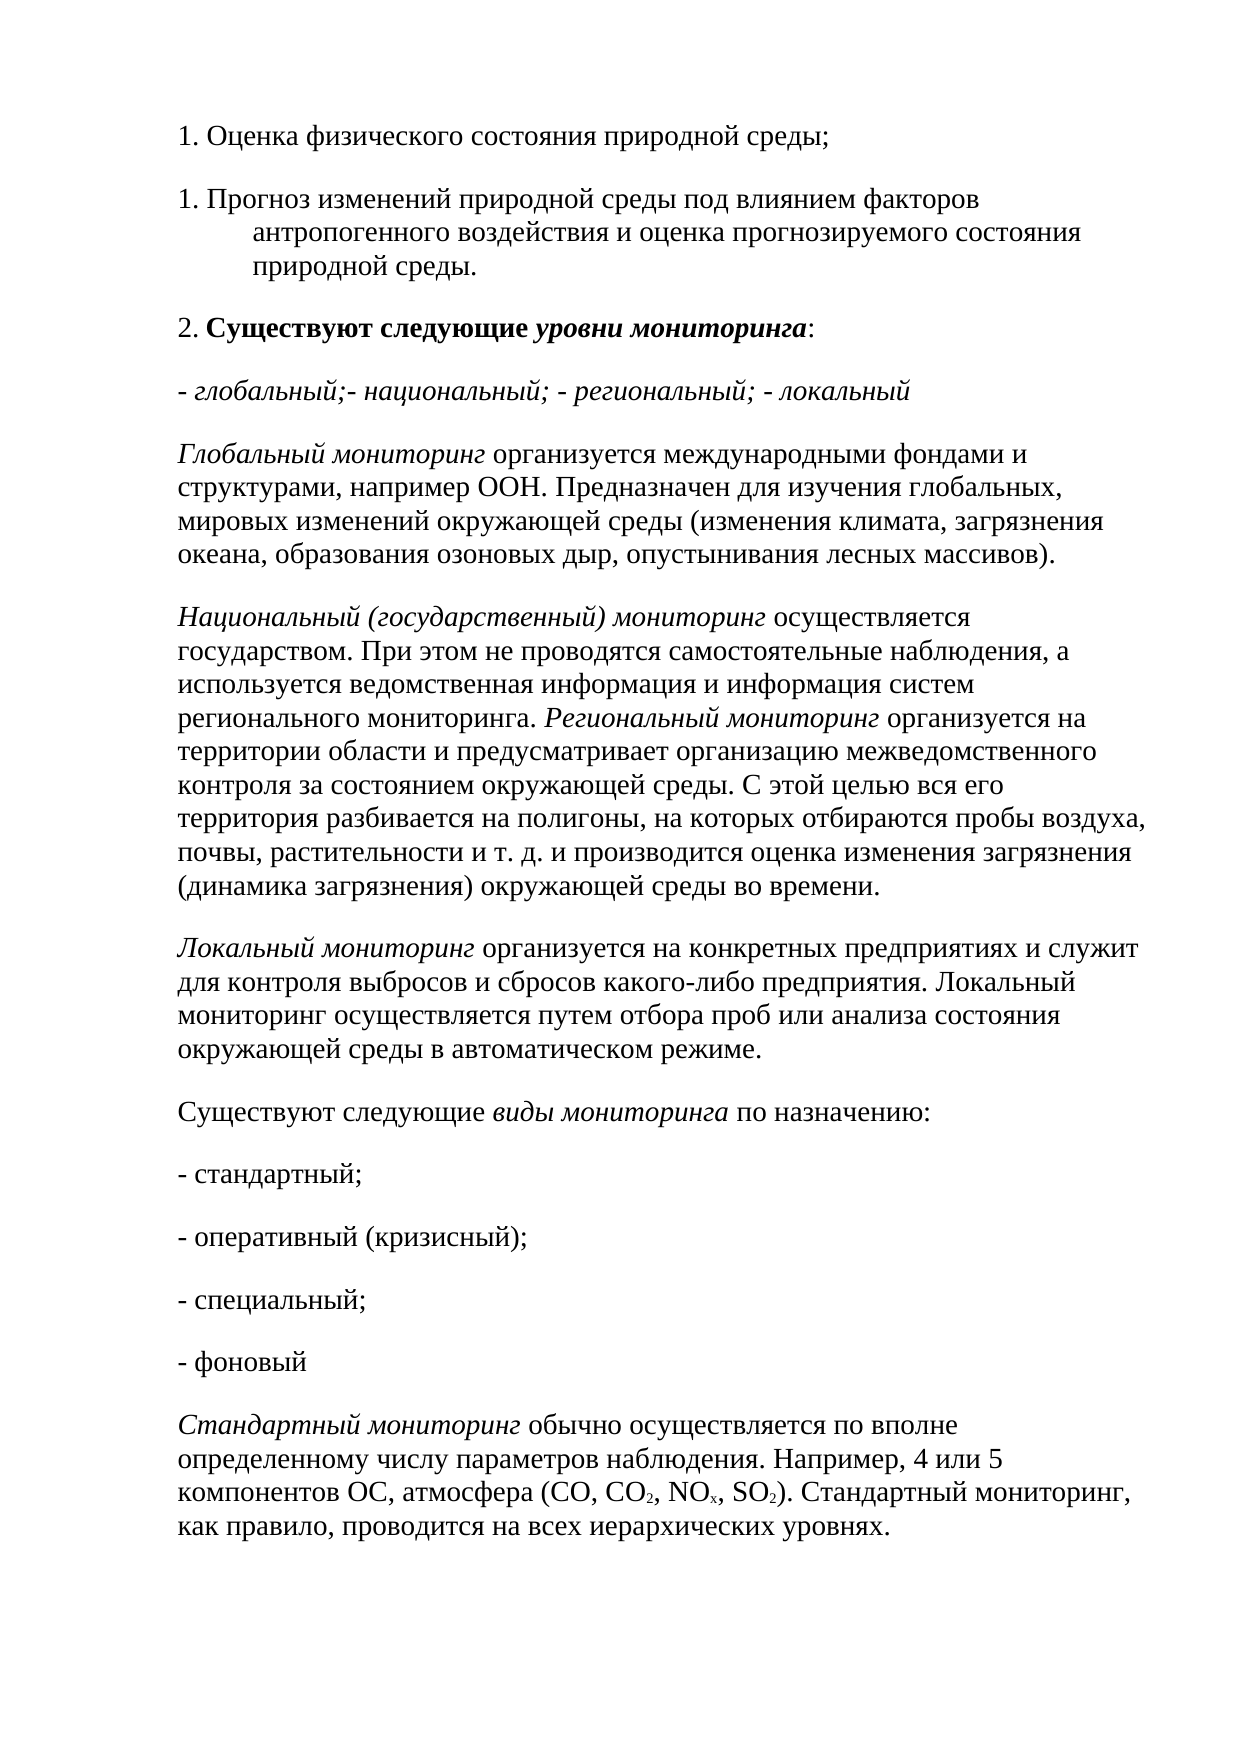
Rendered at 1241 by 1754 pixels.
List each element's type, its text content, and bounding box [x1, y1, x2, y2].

text Глобальный мониторинг организуется международными фондами и структурами, например ООН. Предназначен для изучения глобальных, мировых изменений окружающей среды (изменения климата, загрязнения океана, образования озоновых дыр, опустынивания лесных массивов). [177, 436, 1152, 570]
text Национальный (государственный) мониторинг осуществляется государством. При этом не проводятся самостоятельные наблюдения, а используется ведомственная информация и информация систем регионального мониторинга. Региональный мониторинг организуется на территории области и предусматривает организацию межведомственного контроля за состоянием окружающей среды. С этой целью вся его территория разбивается на полигоны, на которых отбираются пробы воздуха, почвы, растительности и т. д. и производится оценка изменения загрязнения (динамика загрязнения) окружающей среды во времени. [177, 599, 1152, 901]
text Локальный мониторинг организуется на конкретных предприятиях и служит для контроля выбросов и сбросов какого-либо предприятия. Локальный мониторинг осуществляется путем отбора проб или анализа состояния окружающей среды в автоматическом режиме. [177, 930, 1152, 1064]
text 1.​ Прогноз изменений природной среды под влиянием факторов антропогенного воздействия и оценка прогнозируемого состояния природной среды. [177, 181, 1152, 281]
text - стандартный; [177, 1156, 1152, 1190]
text 1.​ Оценка физического состояния природной среды; [177, 118, 1152, 152]
text 2. Существуют следующие уровни мониторинга: [177, 311, 1152, 344]
text - фоновый [177, 1344, 1152, 1378]
text Стандартный мониторинг обычно осуществляется по вполне определенному числу параметров наблюдения. Например, 4 или 5 компонентов ОС, атмосфера (CO, CO2, NOx, SO2). Стандартный мониторинг, как правило, проводится на всех иерархических уровнях. [177, 1407, 1152, 1541]
text - глобальный;- национальный; - региональный; - локальный [177, 373, 1152, 407]
text - специальный; [177, 1282, 1152, 1315]
text - оперативный (кризисный); [177, 1219, 1152, 1253]
text Существуют следующие виды мониторинга по назначению: [177, 1094, 1152, 1127]
